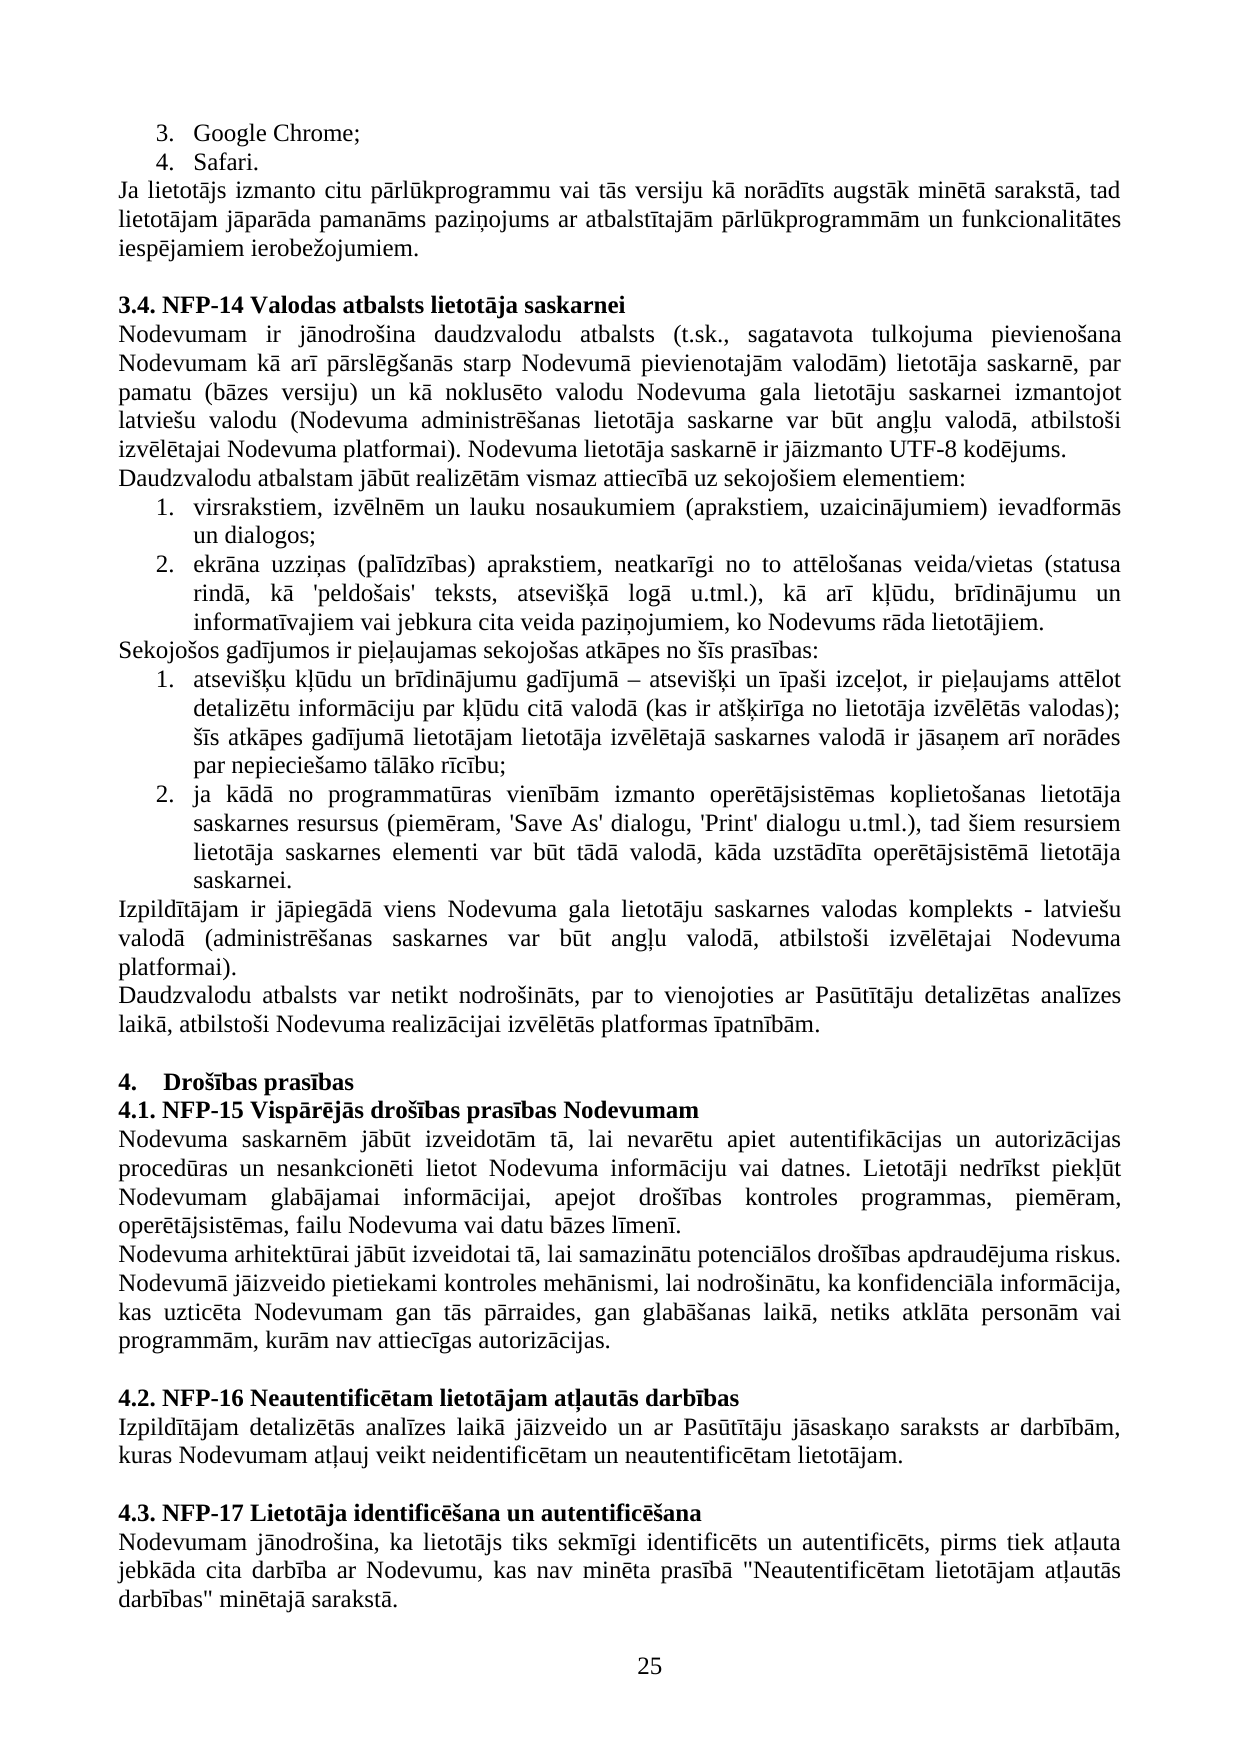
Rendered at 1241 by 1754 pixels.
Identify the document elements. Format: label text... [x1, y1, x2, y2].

list ja kādā no programmatūras vienībām izmanto operētājsistēmas koplietošanas lietotāja saskarnes resursus (piemēram, 'Save As' dialogu, 'Print' dialogu u.tml.), tad šiem resursiem lietotāja saskarnes elementi var būt tādā valodā, kāda uzstādīta operētājsistēmā lietotāja saskarnei. [156, 779, 1122, 894]
subtitle 4.1. NFP-15 Vispārējās drošības prasības Nodevumam [118, 1096, 1122, 1124]
text Izpildītājam ir jāpiegādā viens Nodevuma gala lietotāju saskarnes valodas komplekts - latviešu valodā (administrēšanas saskarnes var būt angļu valodā, atbilstoši izvēlētajai Nodevuma platformai). [118, 894, 1122, 981]
list atsevišķu kļūdu un brīdinājumu gadījumā – atsevišķi un īpaši izceļot, ir pieļaujams attēlot detalizētu informāciju par kļūdu citā valodā (kas ir atšķirīga no lietotāja izvēlētās valodas); šīs atkāpes gadījumā lietotājam lietotāja izvēlētajā saskarnes valodā ir jāsaņem arī norādes par nepieciešamo tālāko rīcību; [156, 664, 1122, 779]
text Nodevuma saskarnēm jābūt izveidotām tā, lai nevarētu apiet autentifikācijas un autorizācijas procedūras un nesankcionēti lietot Nodevuma informāciju vai datnes. Lietotāji nedrīkst piekļūt Nodevumam glabājamai informācijai, apejot drošības kontroles programmas, piemēram, operētājsistēmas, failu Nodevuma vai datu bāzes līmenī. [118, 1124, 1122, 1239]
subtitle 4.3. NFP-17 Lietotāja identificēšana un autentificēšana [118, 1498, 1122, 1527]
text Nodevuma arhitektūrai jābūt izveidotai tā, lai samazinātu potenciālos drošības apdraudējuma riskus. Nodevumā jāizveido pietiekami kontroles mehānismi, lai nodrošinātu, ka konfidenciāla informācija, kas uzticēta Nodevumam gan tās pārraides, gan glabāšanas laikā, netiks atklāta personām vai programmām, kurām nav attiecīgas autorizācijas. [118, 1239, 1122, 1354]
text Ja lietotājs izmanto citu pārlūkprogrammu vai tās versiju kā norādīts augstāk minētā sarakstā, tad lietotājam jāparāda pamanāms paziņojums ar atbalstītajām pārlūkprogrammām un funkcionalitātes iespējamiem ierobežojumiem. [118, 176, 1122, 262]
text Nodevumam jānodrošina, ka lietotājs tiks sekmīgi identificēts un autentificēts, pirms tiek atļauta jebkāda cita darbība ar Nodevumu, kas nav minēta prasībā "Neautentificētam lietotājam atļautās darbības" minētajā sarakstā. [118, 1527, 1122, 1613]
list Google Chrome; [156, 118, 1122, 147]
text Daudzvalodu atbalsts var netikt nodrošināts, par to vienojoties ar Pasūtītāju detalizētas analīzes laikā, atbilstoši Nodevuma realizācijai izvēlētās platformas īpatnībām. [118, 981, 1122, 1038]
list ekrāna uzziņas (palīdzības) aprakstiem, neatkarīgi no to attēlošanas veida/vietas (statusa rindā, kā 'peldošais' teksts, atsevišķā logā u.tml.), kā arī kļūdu, brīdinājumu un informatīvajiem vai jebkura cita veida paziņojumiem, ko Nodevums rāda lietotājiem. [156, 549, 1122, 636]
subtitle Drošības prasības [118, 1067, 1122, 1096]
list Safari. [156, 147, 1122, 176]
text Daudzvalodu atbalstam jābūt realizētām vismaz attiecībā uz sekojošiem elementiem: [118, 463, 1122, 492]
subtitle 4.2. NFP-16 Neautentificētam lietotājam atļautās darbības [118, 1383, 1122, 1412]
list virsrakstiem, izvēlnēm un lauku nosaukumiem (aprakstiem, uzaicinājumiem) ievadformās un dialogos; [156, 492, 1122, 549]
subtitle 3.4. NFP-14 Valodas atbalsts lietotāja saskarnei [118, 291, 1122, 319]
text Izpildītājam detalizētās analīzes laikā jāizveido un ar Pasūtītāju jāsaskaņo saraksts ar darbībām, kuras Nodevumam atļauj veikt neidentificētam un neautentificētam lietotājam. [118, 1412, 1122, 1469]
text Sekojošos gadījumos ir pieļaujamas sekojošas atkāpes no šīs prasības: [118, 636, 1122, 664]
text Nodevumam ir jānodrošina daudzvalodu atbalsts (t.sk., sagatavota tulkojuma pievienošana Nodevumam kā arī pārslēgšanās starp Nodevumā pievienotajām valodām) lietotāja saskarnē, par pamatu (bāzes versiju) un kā noklusēto valodu Nodevuma gala lietotāju saskarnei izmantojot latviešu valodu (Nodevuma administrēšanas lietotāja saskarne var būt angļu valodā, atbilstoši izvēlētajai Nodevuma platformai). Nodevuma lietotāja saskarnē ir jāizmanto UTF-8 kodējums. [118, 319, 1122, 463]
